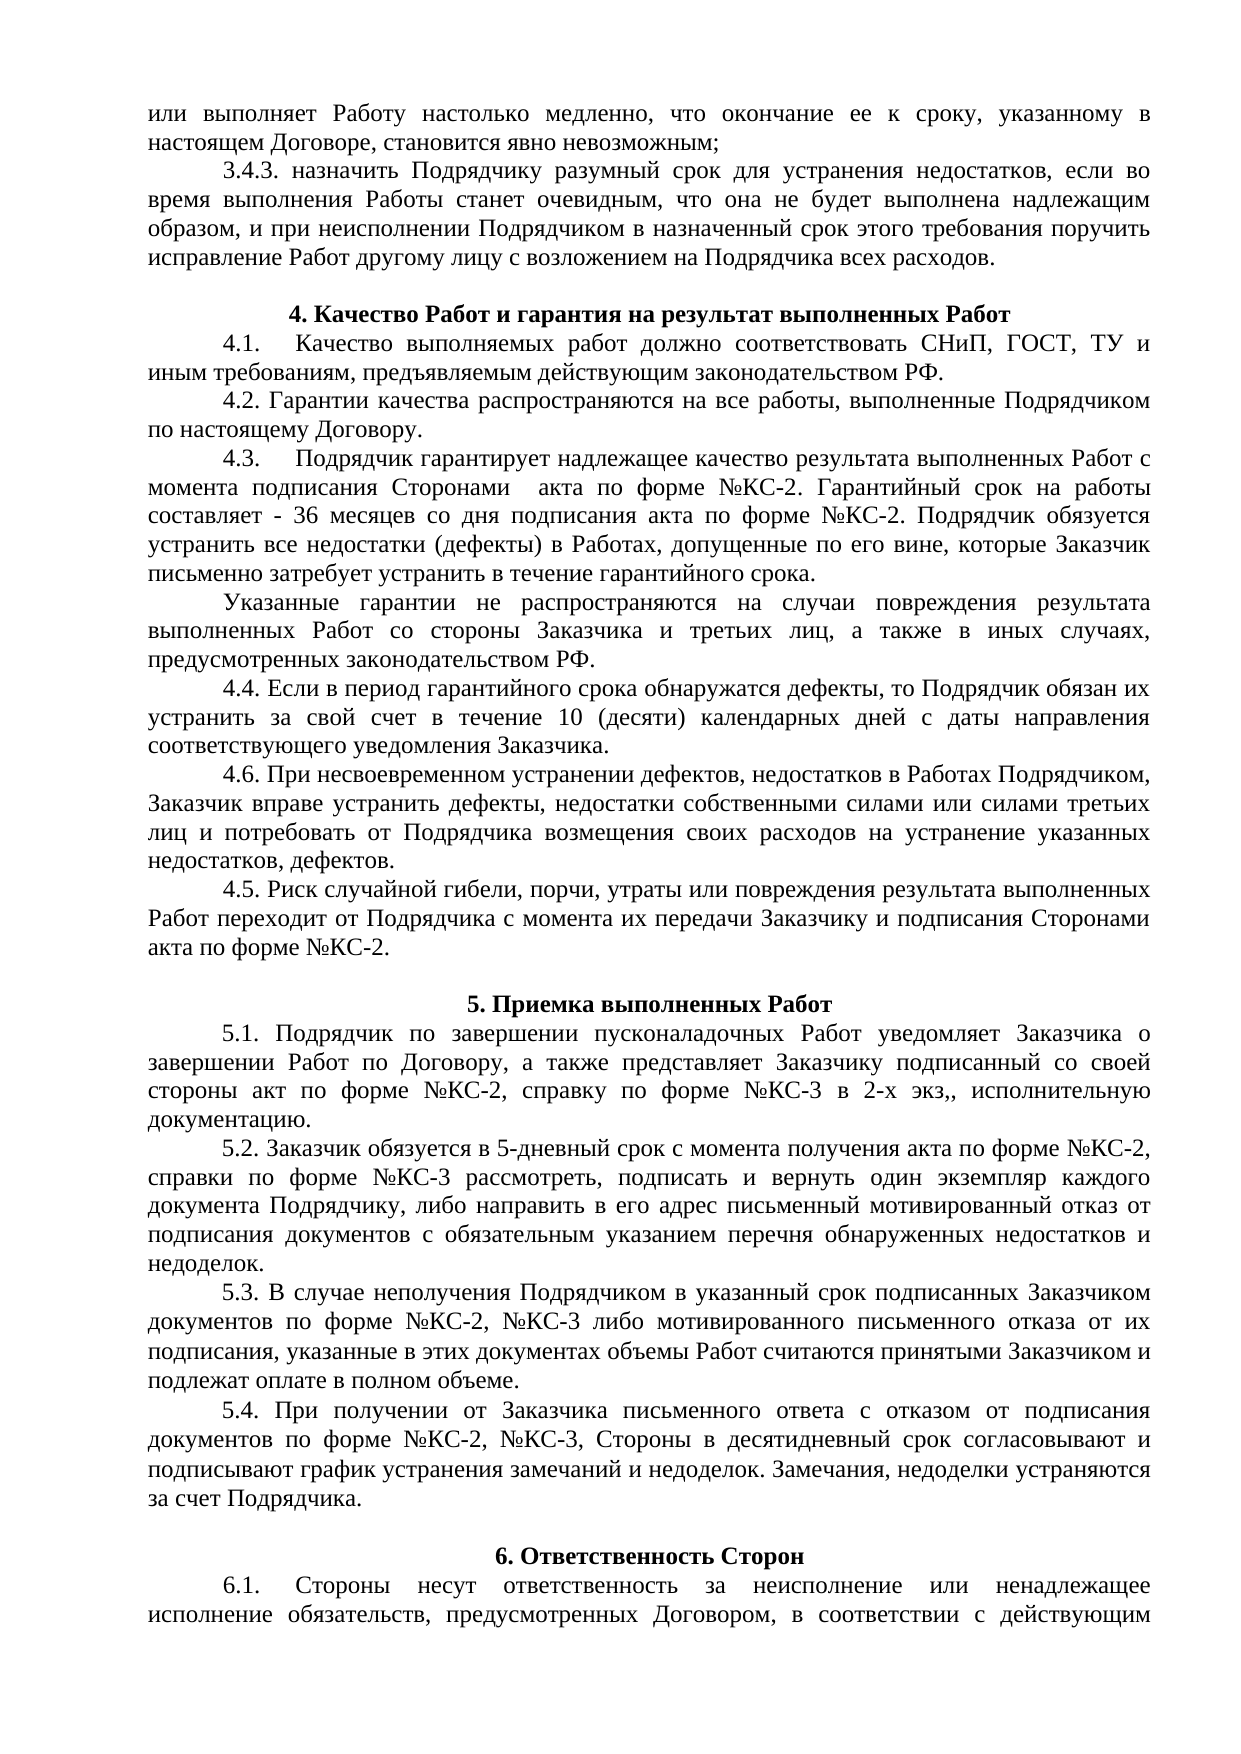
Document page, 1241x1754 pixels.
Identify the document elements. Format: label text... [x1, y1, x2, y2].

text 3.4.3. назначить Подрядчику разумный срок для устранения недостатков, если во время выполнения Работы станет очевидным, что она не будет выполнена надлежащим образом, и при неисполнении Подрядчиком в назначенный срок этого требования поручить исправление Работ другому лицу с возложением на Подрядчика всех расходов. [148, 155, 1152, 270]
text 4. Качество Работ и гарантия на результат выполненных Работ [148, 299, 1152, 328]
text 4.3. Подрядчик гарантирует надлежащее качество результата выполненных Работ с момента подписания Сторонами акта по форме №КС-2. Гарантийный срок на работы составляет - 36 месяцев со дня подписания акта по форме №КС-2. Подрядчик обязуется устранить все недостатки (дефекты) в Работах, допущенные по его вине, которые Заказчик письменно затребует устранить в течение гарантийного срока. [148, 443, 1152, 587]
text 5.2. Заказчик обязуется в 5-дневный срок с момента получения акта по форме №КС-2, справки по форме №КС-3 рассмотреть, подписать и вернуть один экземпляр каждого документа Подрядчику, либо направить в его адрес письменный мотивированный отказ от подписания документов с обязательным указанием перечня обнаруженных недостатков и недоделок. [148, 1133, 1152, 1277]
text 4.4. Если в период гарантийного срока обнаружатся дефекты, то Подрядчик обязан их устранить за свой счет в течение 10 (десяти) календарных дней с даты направления соответствующего уведомления Заказчика. [148, 673, 1152, 759]
text 4.1. Качество выполняемых работ должно соответствовать СНиП, ГОСТ, ТУ и иным требованиям, предъявляемым действующим законодательством РФ. [148, 328, 1152, 385]
text 6. Ответственность Сторон [148, 1541, 1152, 1570]
text 5. Приемка выполненных Работ [148, 989, 1152, 1018]
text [148, 98, 1152, 155]
text 5.4. При получении от Заказчика письменного ответа с отказом от подписания документов по форме №КС-2, №КС-3, Стороны в десятидневный срок согласовывают и подписывают график устранения замечаний и недоделок. Замечания, недоделки устраняются за счет Подрядчика. [148, 1394, 1152, 1512]
text 5.1. Подрядчик по завершении пусконаладочных Работ уведомляет Заказчика о завершении Работ по Договору, а также представляет Заказчику подписанный со своей стороны акт по форме №КС-2, справку по форме №КС-3 в 2-х экз,, исполнительную документацию. [148, 1018, 1152, 1133]
text 4.6. При несвоевременном устранении дефектов, недостатков в Работах Подрядчиком, Заказчик вправе устранить дефекты, недостатки собственными силами или силами третьих лиц и потребовать от Подрядчика возмещения своих расходов на устранение указанных недостатков, дефектов. [148, 759, 1152, 874]
text 5.3. В случае неполучения Подрядчиком в указанный срок подписанных Заказчиком документов по форме №КС-2, №КС-3 либо мотивированного письменного отказа от их подписания, указанные в этих документах объемы Работ считаются принятыми Заказчиком и подлежат оплате в полном объеме. [148, 1277, 1152, 1394]
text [148, 1570, 1152, 1627]
text Указанные гарантии не распространяются на случаи повреждения результата выполненных Работ со стороны Заказчика и третьих лиц, а также в иных случаях, предусмотренных законодательством РФ. [148, 587, 1152, 673]
text 4.2. Гарантии качества распространяются на все работы, выполненные Подрядчиком по настоящему Договору. [148, 385, 1152, 443]
text 4.5. Риск случайной гибели, порчи, утраты или повреждения результата выполненных Работ переходит от Подрядчика с момента их передачи Заказчику и подписания Сторонами акта по форме №КС-2. [148, 874, 1152, 960]
